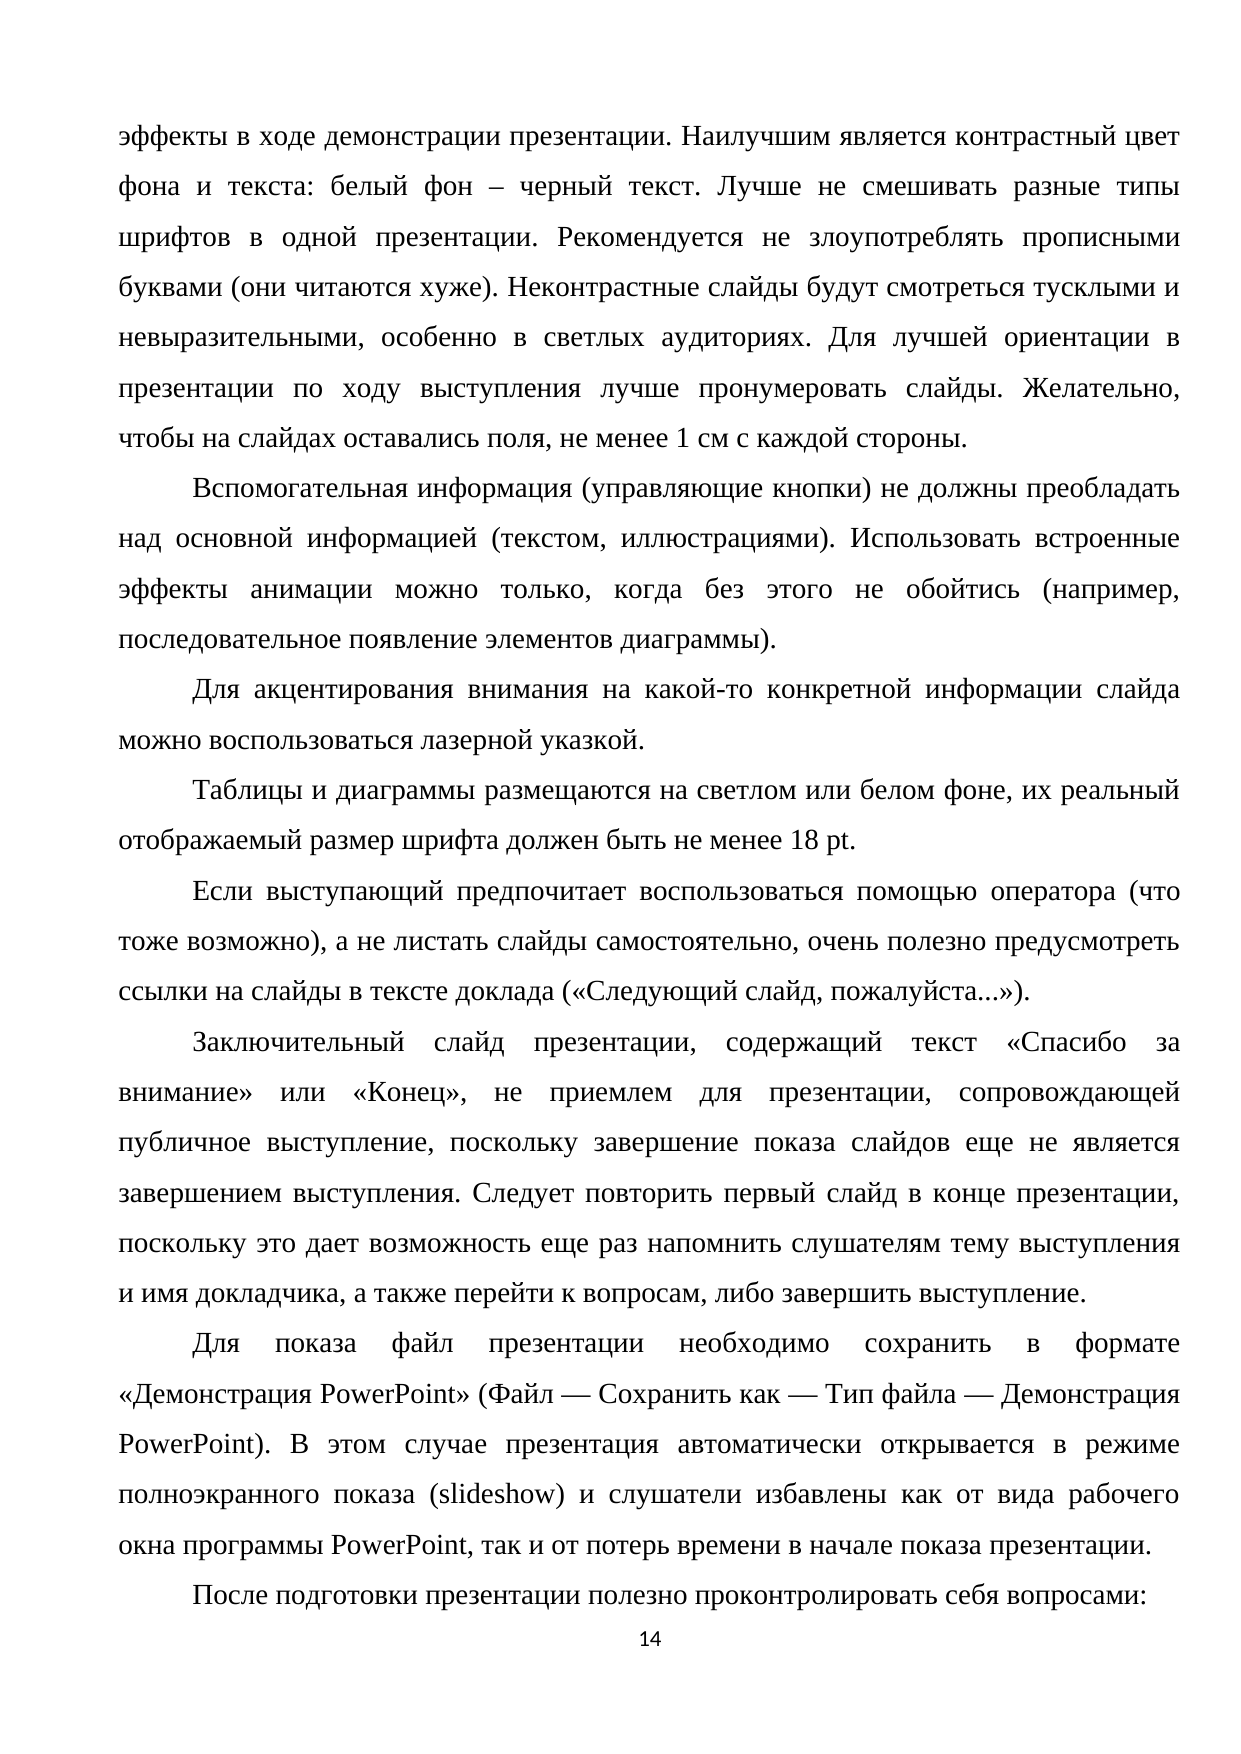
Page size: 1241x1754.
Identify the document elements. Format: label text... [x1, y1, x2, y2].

text После подготовки презентации полезно проконтролировать себя вопросами: [118, 1577, 1181, 1611]
text Заключительный слайд презентации, содержащий текст «Спасибо за внимание» или «Конец», не приемлем для презентации, сопровождающей публичное выступление, поскольку завершение показа слайдов еще не является завершением выступления. Следует повторить первый слайд в конце презентации, поскольку это дает возможность еще раз напомнить слушателям тему выступления и имя докладчика, а также перейти к вопросам, либо завершить выступление. [118, 1024, 1181, 1309]
text Для акцентирования внимания на какой-то конкретной информации слайда можно воспользоваться лазерной указкой. [118, 672, 1181, 755]
text Если выступающий предпочитает воспользоваться помощью оператора (что тоже возможно), а не листать слайды самостоятельно, очень полезно предусмотреть ссылки на слайды в тексте доклада («Следующий слайд, пожалуйста...»). [118, 873, 1181, 1007]
text Для показа файл презентации необходимо сохранить в формате «Демонстрация PowerPоint» (Файл — Сохранить как — Тип файла — Демонстрация PowerPоint). В этом случае презентация автоматически открывается в режиме полноэкранного показа (slideshow) и слушатели избавлены как от вида рабочего окна программы PowerPoint, так и от потерь времени в начале показа презентации. [118, 1326, 1181, 1560]
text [118, 118, 1181, 453]
text Таблицы и диаграммы размещаются на светлом или белом фоне, их реальный отображаемый размер шрифта должен быть не менее 18 pt. [118, 772, 1181, 856]
text Вспомогательная информация (управляющие кнопки) не должны преобладать над основной информацией (текстом, иллюстрациями). Использовать встроенные эффекты анимации можно только, когда без этого не обойтись (например, последовательное появление элементов диаграммы). [118, 470, 1181, 655]
